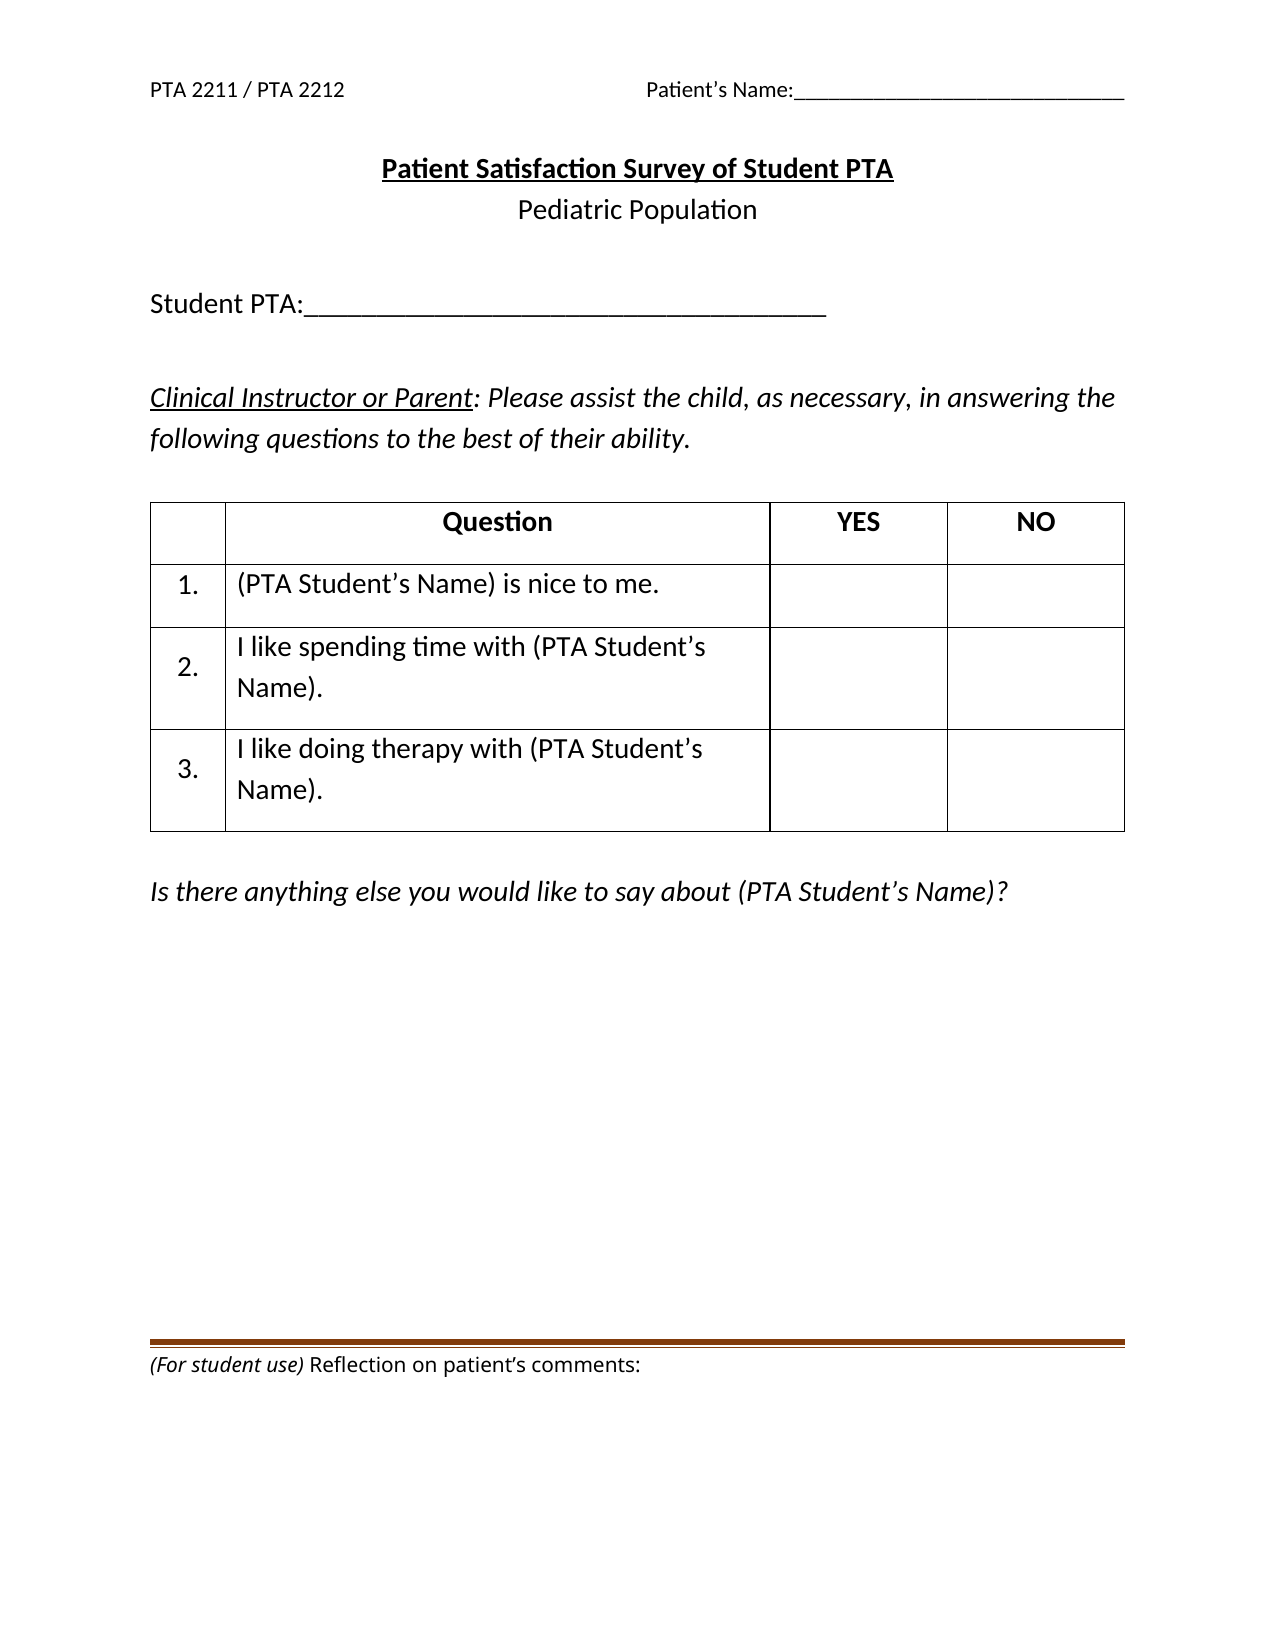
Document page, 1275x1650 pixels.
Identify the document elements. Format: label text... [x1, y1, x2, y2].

table_cell [771, 730, 947, 831]
table_cell I like doing therapy with (PTA Student’s Name). [226, 730, 769, 831]
table_cell (PTA Student’s Name) is nice to me. [226, 565, 769, 627]
text Student PTA:____________________________________ [150, 285, 1125, 321]
table_cell I like spending time with (PTA Student’s Name). [226, 628, 769, 729]
table_cell [948, 565, 1124, 627]
table_header YES [771, 503, 947, 564]
table_cell [771, 565, 947, 627]
text Patient Satisfaction Survey of Student PTA [150, 150, 1125, 186]
text Clinical Instructor or Parent: Please assist the child, as necessary, in answering the following questions to the best of their ability. [150, 379, 1125, 455]
table_header [151, 503, 225, 564]
text Is there anything else you would like to say about (PTA Student’s Name)? [150, 873, 1125, 909]
table_header NO [948, 503, 1124, 564]
table_cell [771, 628, 947, 729]
table_cell 2. [151, 628, 225, 729]
table_cell [948, 730, 1124, 831]
table_cell 3. [151, 730, 225, 831]
table_cell 1. [151, 565, 225, 627]
table_cell [948, 628, 1124, 729]
text Pediatric Population [150, 191, 1125, 227]
table_header Question [226, 503, 769, 564]
